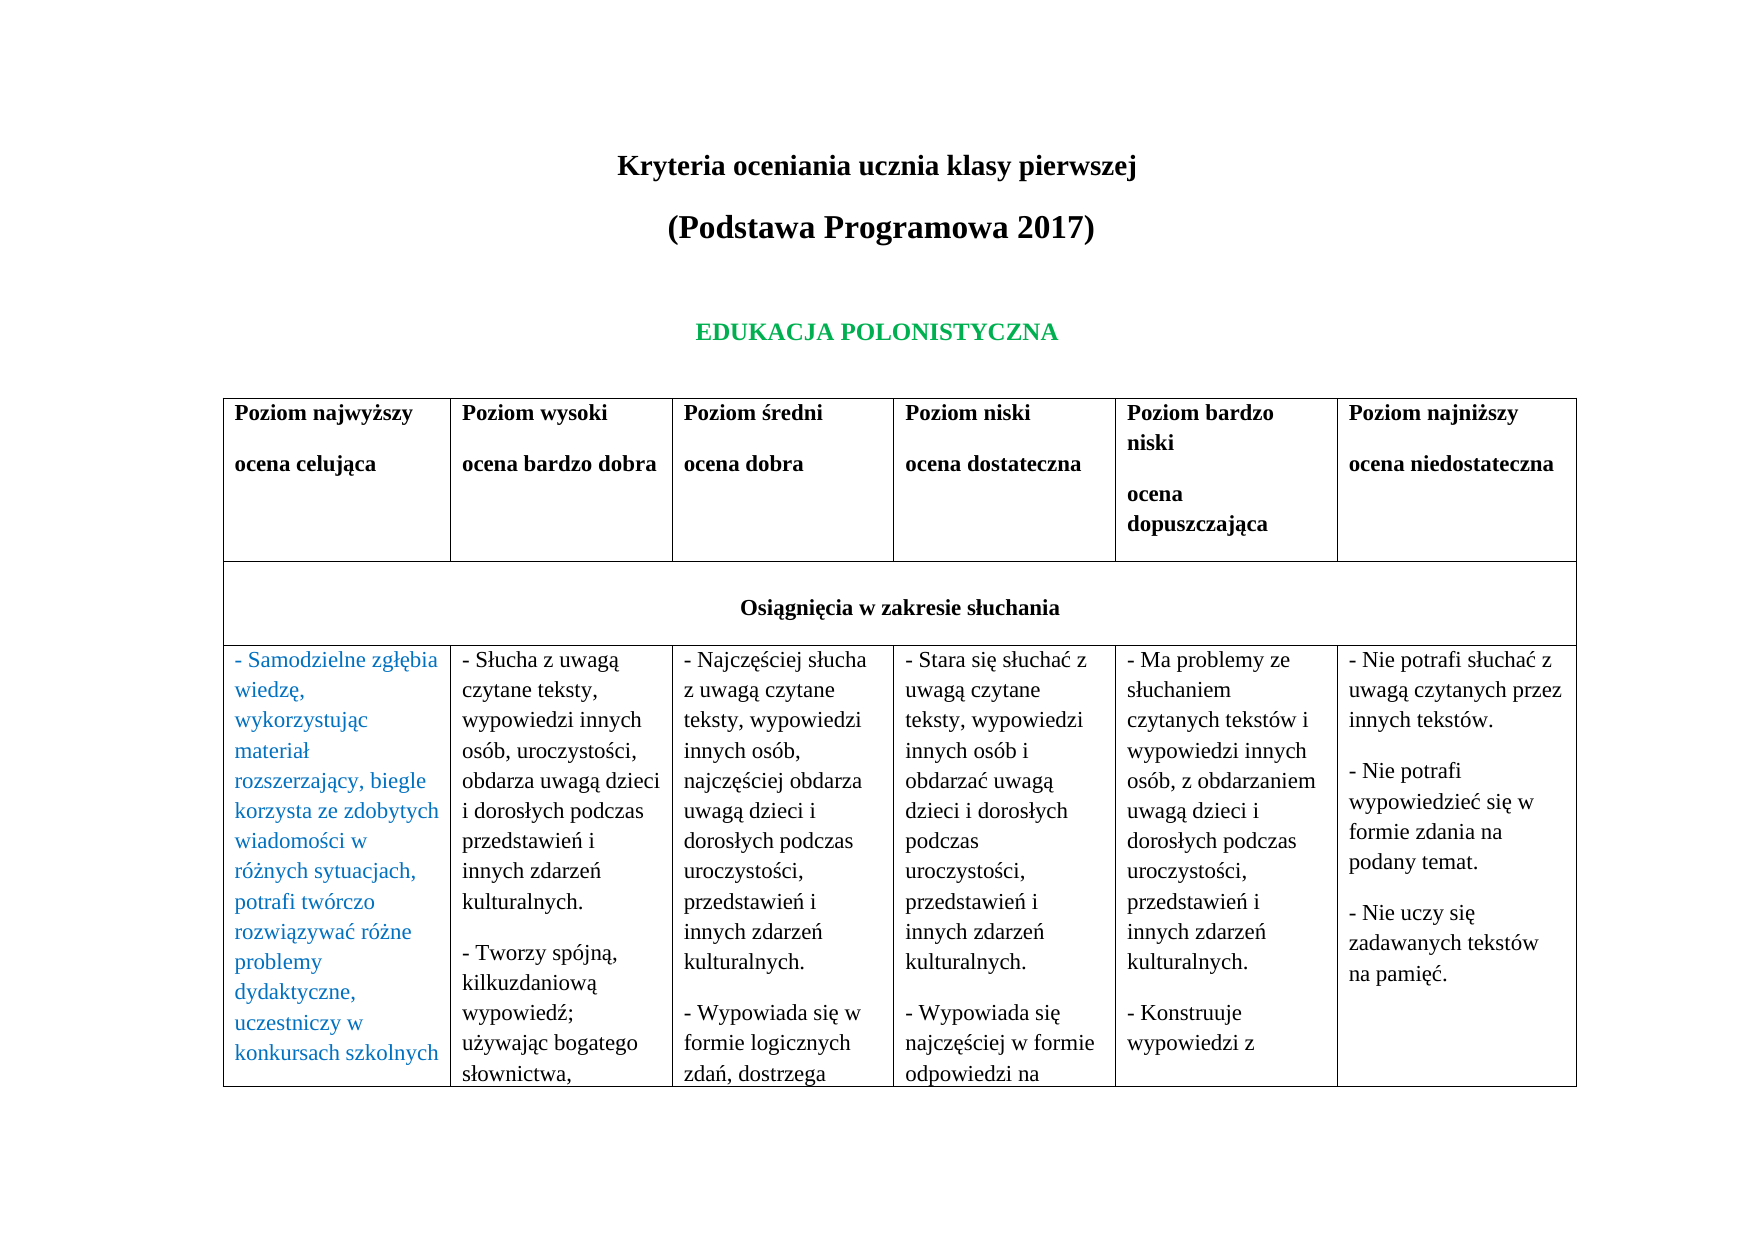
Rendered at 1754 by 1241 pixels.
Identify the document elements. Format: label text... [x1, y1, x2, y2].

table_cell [1338, 646, 1576, 1086]
table_header Poziom bardzo niski ocena dopuszczająca [1116, 399, 1337, 561]
table_header Poziom najwyższy ocena celująca [224, 399, 450, 561]
text EDUKACJA POLONISTYCZNA [148, 317, 1606, 346]
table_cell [1116, 646, 1337, 1086]
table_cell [894, 646, 1115, 1086]
table_cell Osiągnięcia w zakresie słuchania [224, 562, 1576, 645]
table_header Poziom najniższy ocena niedostateczna [1338, 399, 1576, 561]
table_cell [451, 646, 672, 1086]
text (Podstawa Programowa 2017) [148, 207, 1606, 245]
table_header Poziom wysoki ocena bardzo dobra [451, 399, 672, 561]
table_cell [224, 646, 450, 1086]
text Kryteria oceniania ucznia klasy pierwszej [148, 148, 1606, 181]
table_header Poziom niski ocena dostateczna [894, 399, 1115, 561]
table_header Poziom średni ocena dobra [673, 399, 893, 561]
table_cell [673, 646, 893, 1086]
